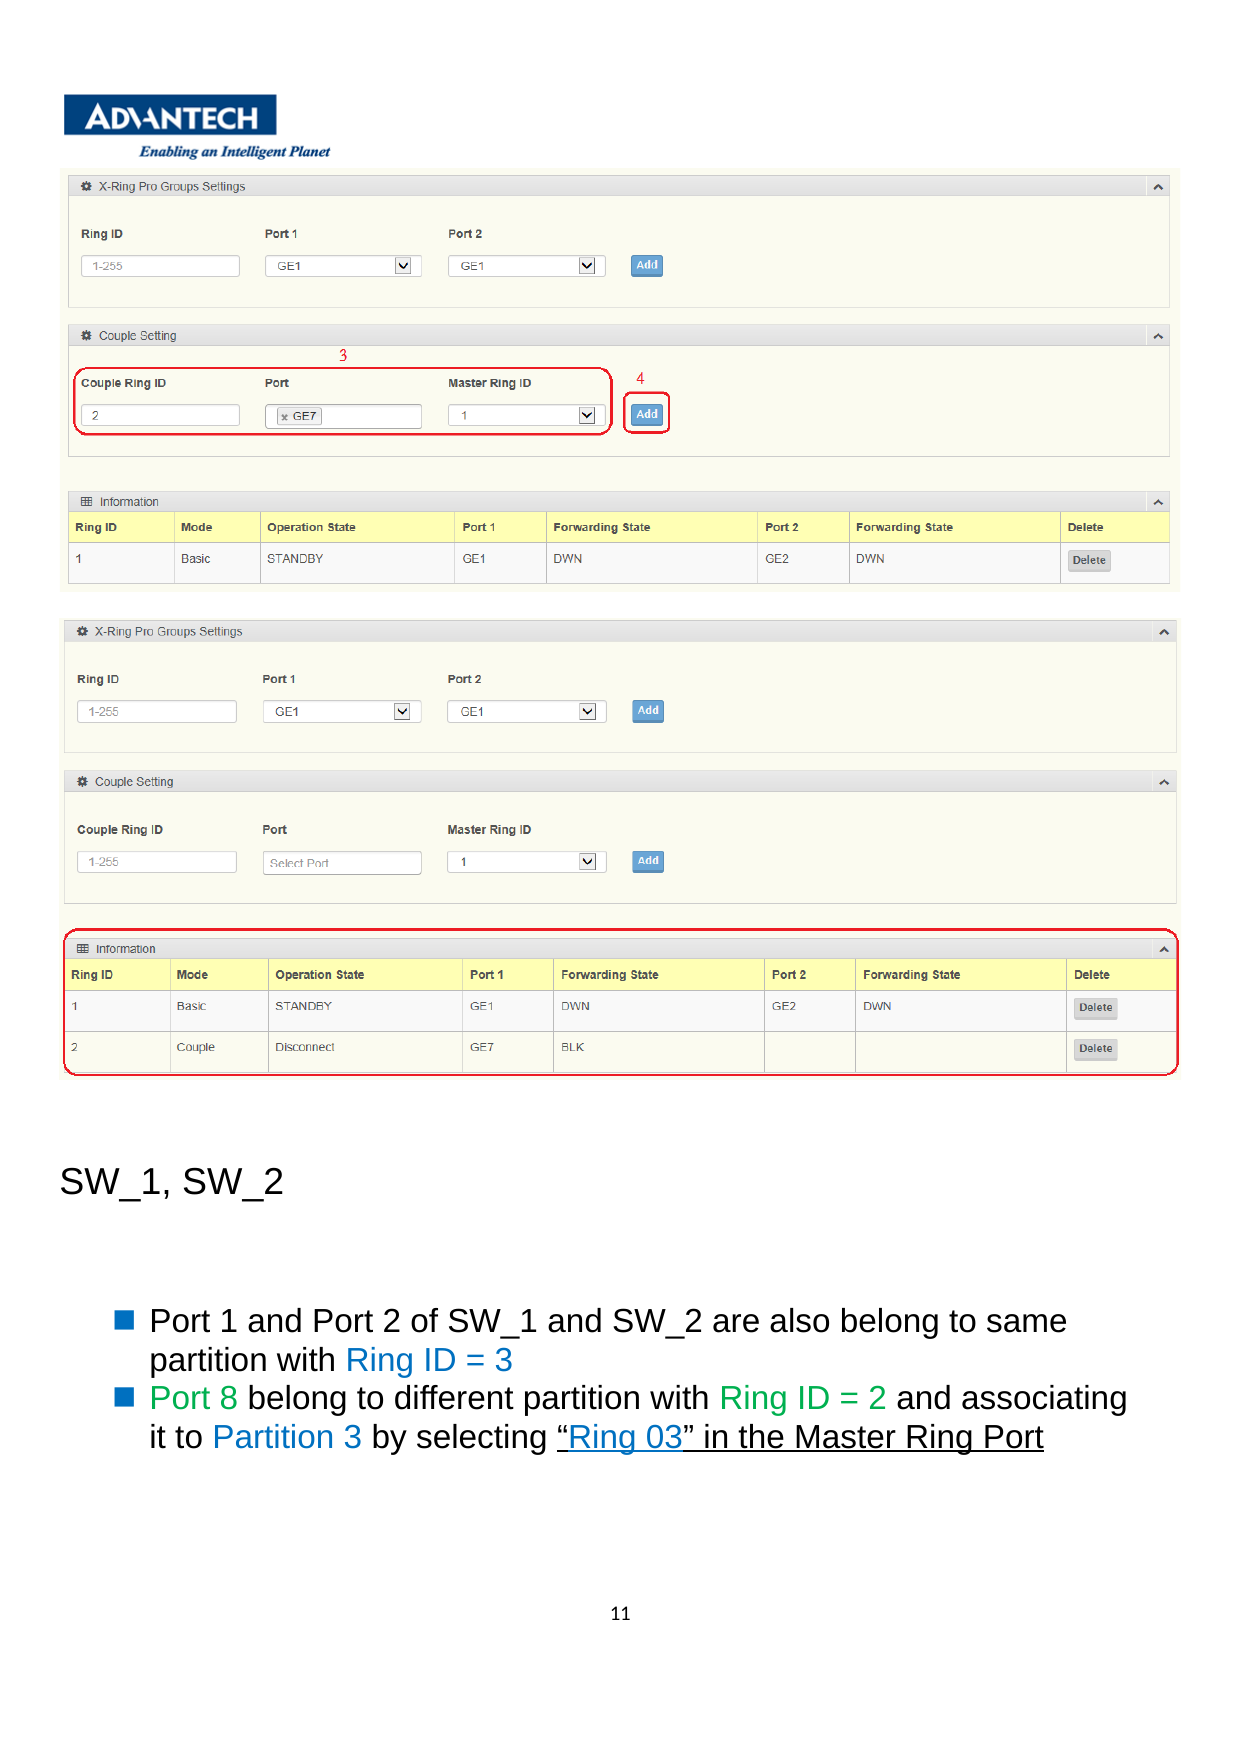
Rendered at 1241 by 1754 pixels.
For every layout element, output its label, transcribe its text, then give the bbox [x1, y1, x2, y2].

picture [59, 88, 333, 163]
picture [59, 618, 1182, 1080]
picture [59, 168, 1181, 592]
text SW_1, SW_2 [59, 1144, 1181, 1219]
